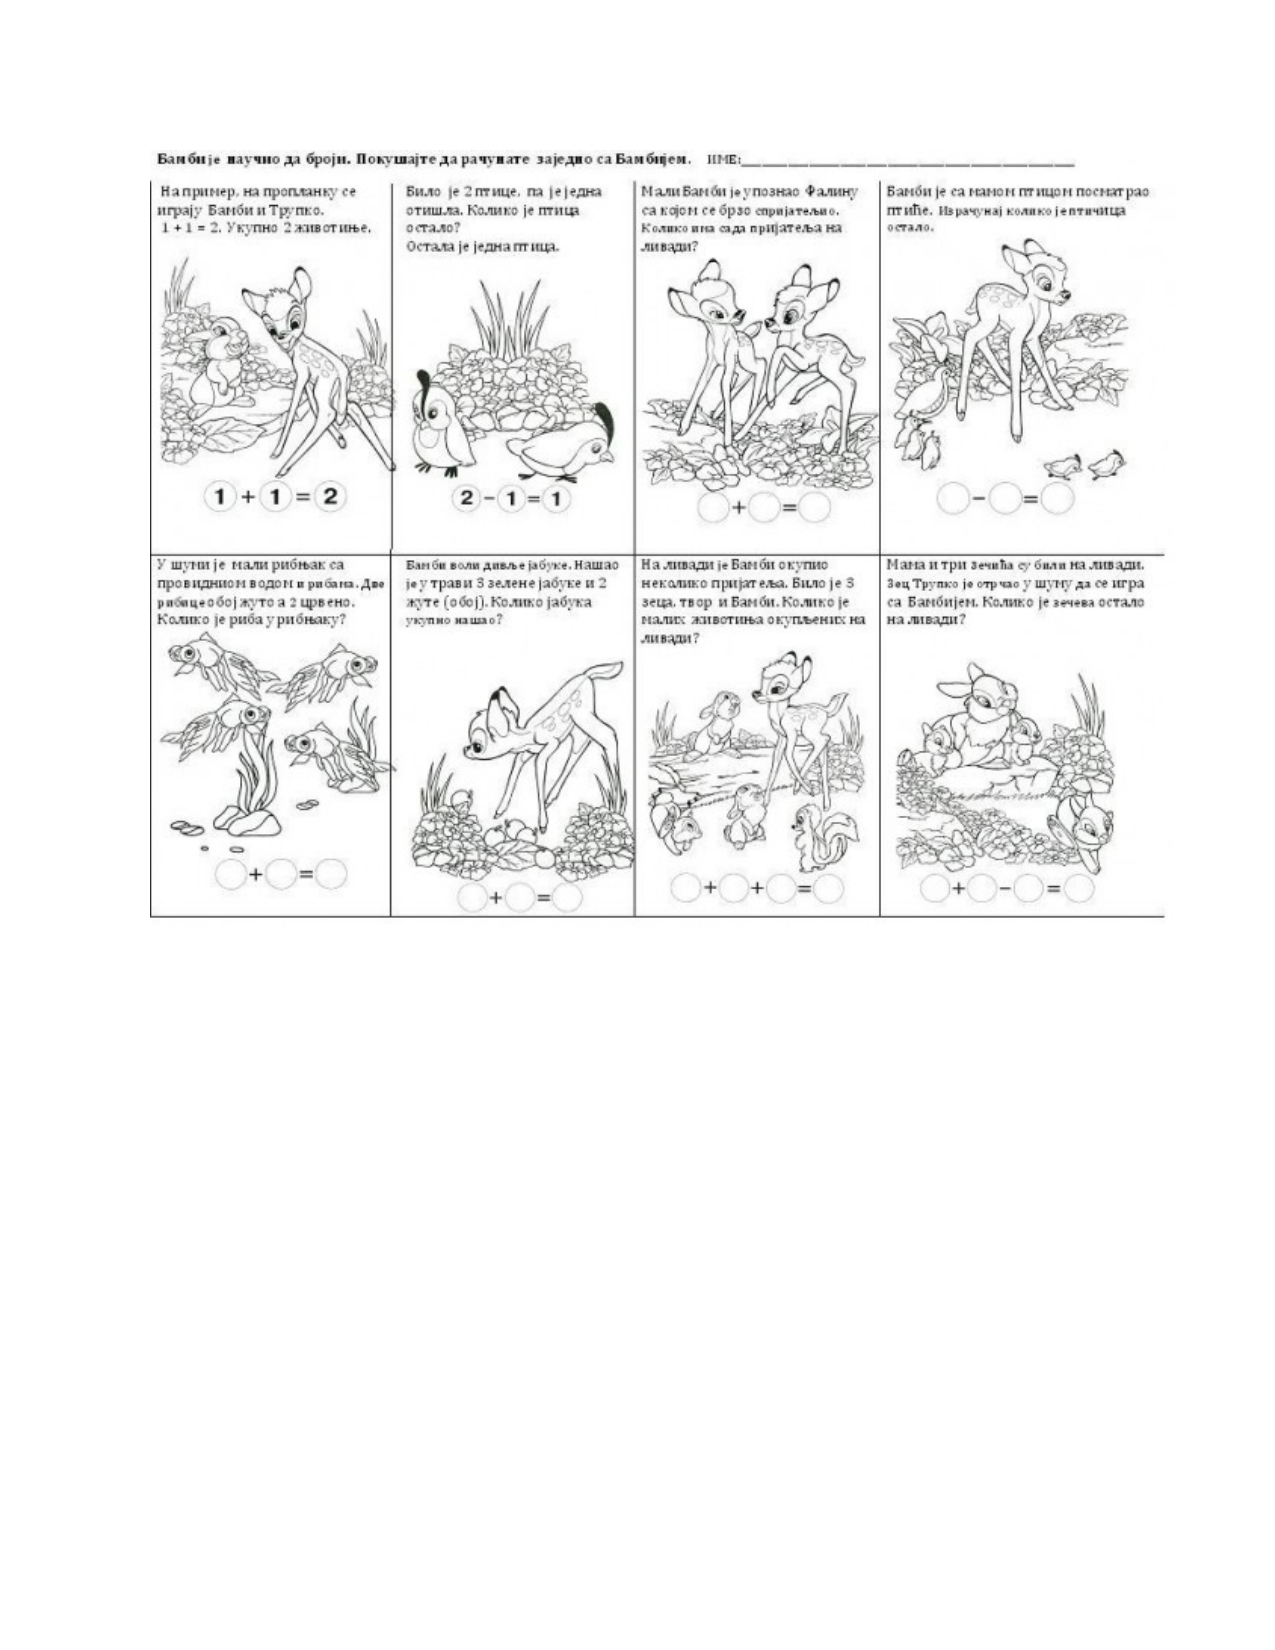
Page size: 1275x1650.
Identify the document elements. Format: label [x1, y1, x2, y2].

picture [150, 150, 1177, 930]
